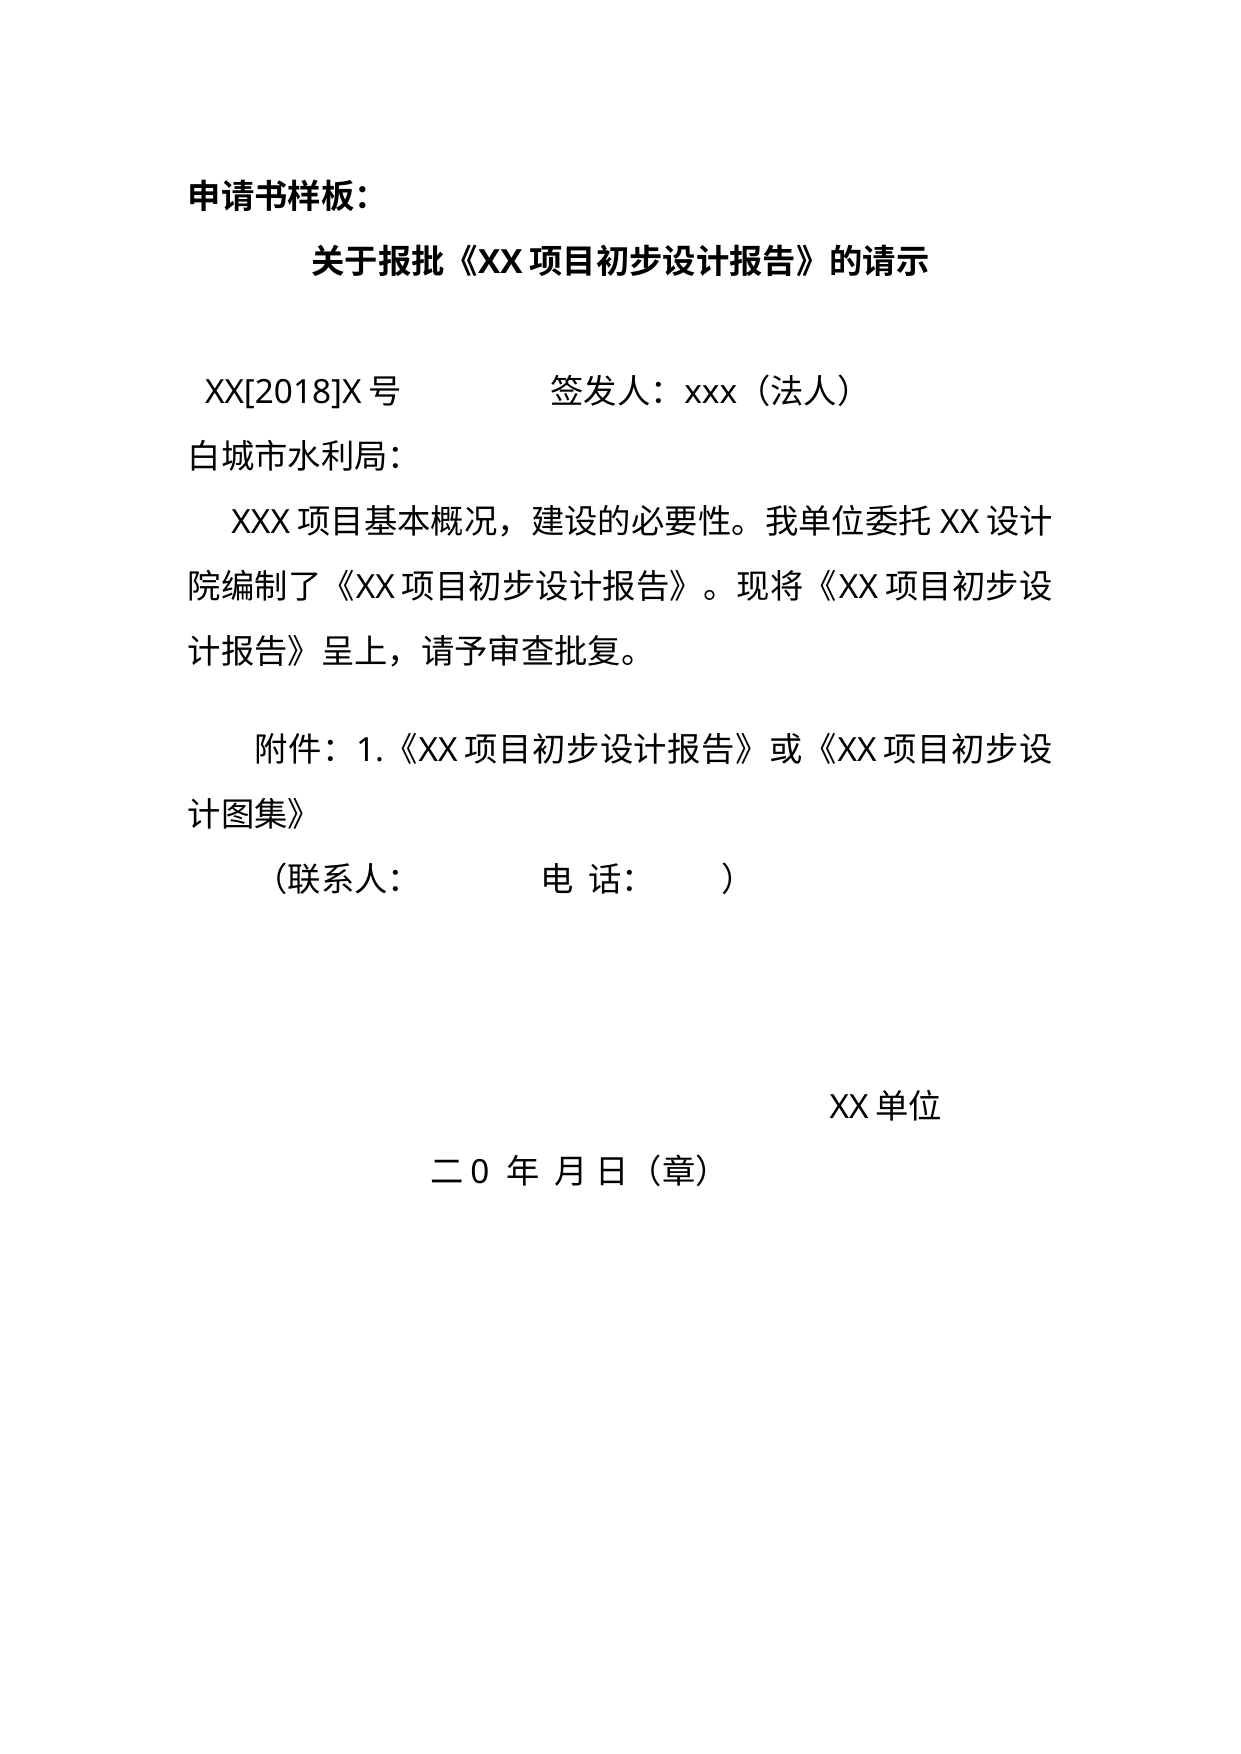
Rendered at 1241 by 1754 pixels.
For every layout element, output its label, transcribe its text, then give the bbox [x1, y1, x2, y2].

list （联系人： 电 话： ） [187, 844, 1053, 909]
list 附件：1.《XX项目初步设计报告》或《XX项目初步设计图集》 [187, 714, 1053, 844]
list XX[2018]X号 签发人：xxx（法人） [187, 357, 1053, 422]
list 白城市水利局： [187, 422, 1053, 487]
list 申请书样板： [187, 162, 1053, 227]
list 关于报批《XX项目初步设计报告》的请示 [187, 227, 1053, 292]
list XX单位 [187, 1072, 1053, 1137]
list XXX项目基本概况，建设的必要性。我单位委托XX设计院编制了《XX项目初步设计报告》。现将《XX项目初步设计报告》呈上，请予审查批复。 [187, 487, 1053, 682]
text 二0 年 月 日（章） [187, 1137, 1053, 1202]
